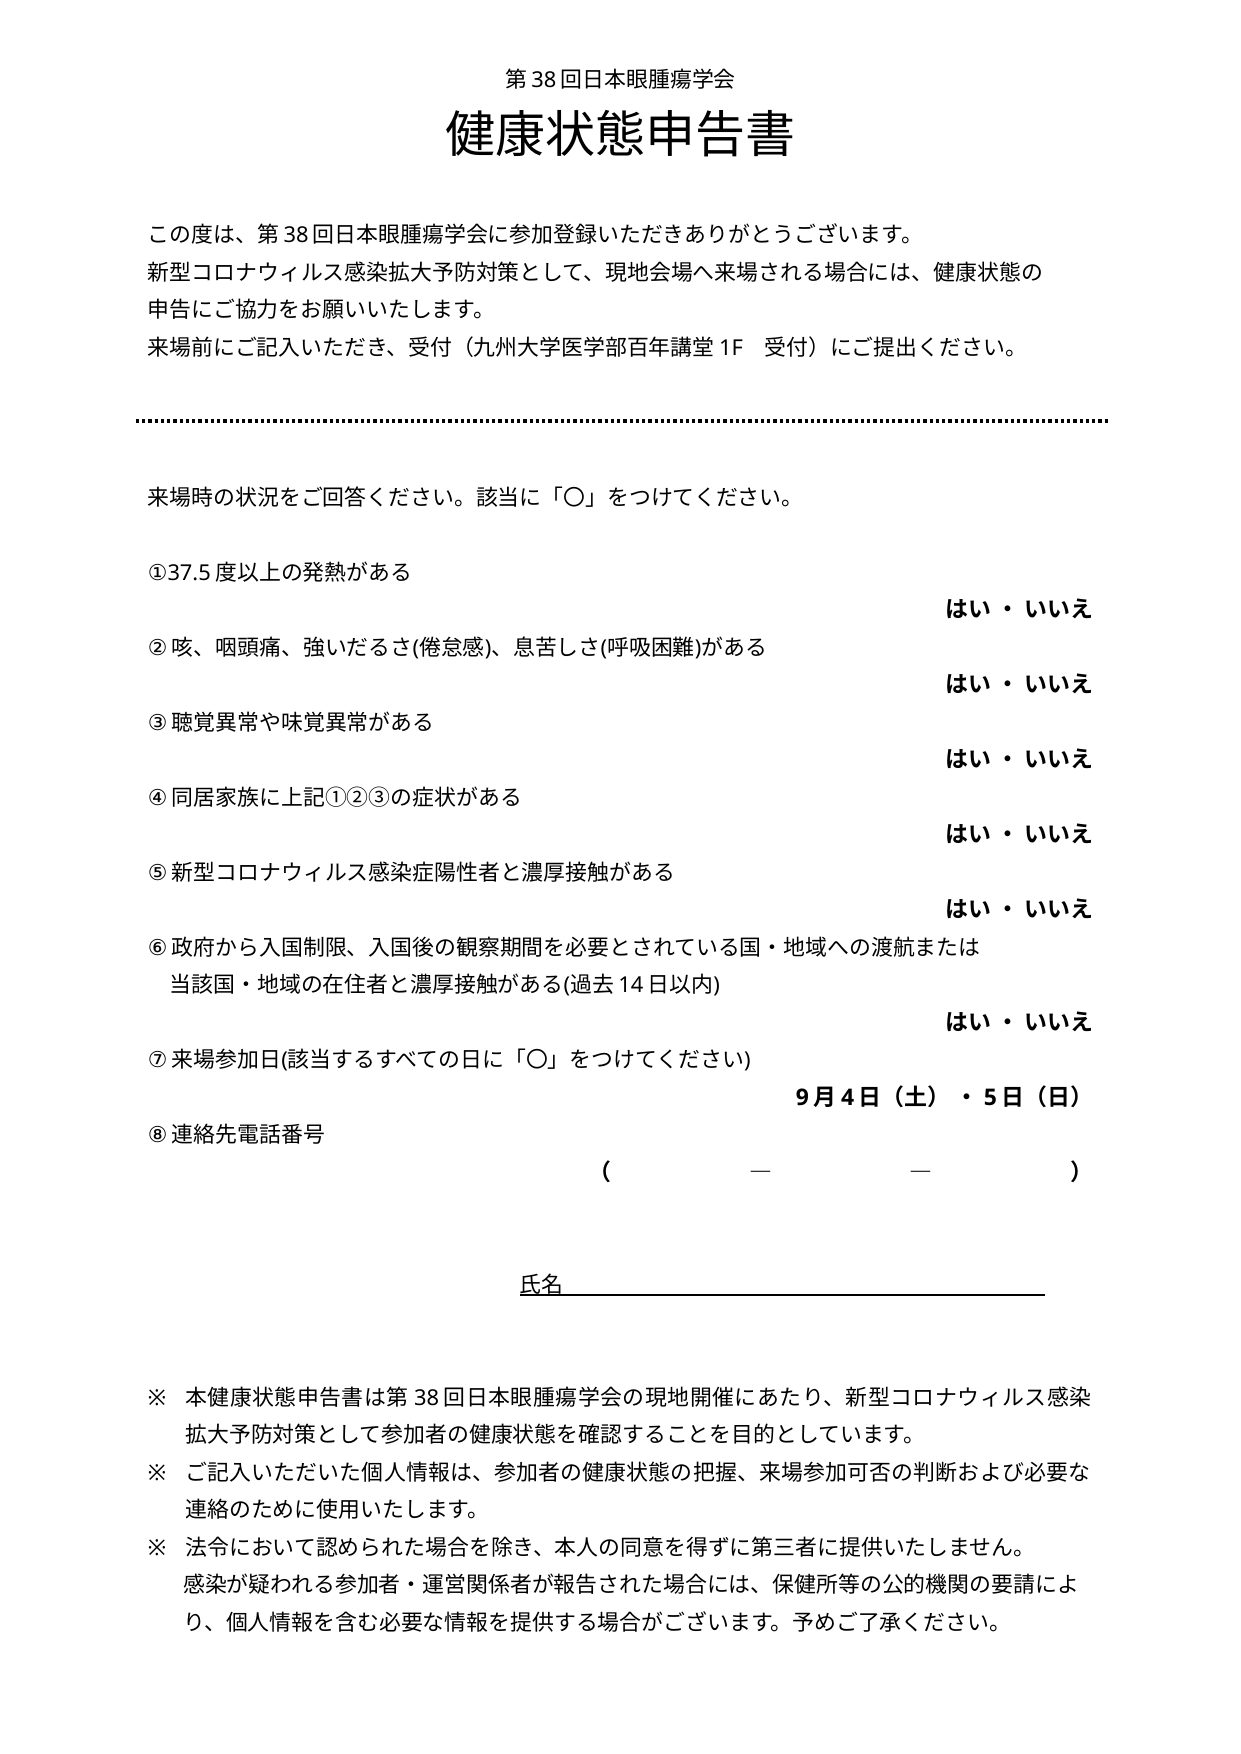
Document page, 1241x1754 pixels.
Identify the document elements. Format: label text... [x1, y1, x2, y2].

text 当該国・地域の在住者と濃厚接触がある(過去14日以内) [148, 964, 1093, 1002]
text ③聴覚異常や味覚異常がある [148, 702, 1093, 739]
text ②咳、咽頭痛、強いだるさ(倦怠感)、息苦しさ(呼吸困難)がある [148, 627, 1093, 664]
text 感染が疑われる参加者・運営関係者が報告された場合には、保健所等の公的機関の要請によ [177, 1564, 1093, 1602]
text はい ・ いいえ [148, 1002, 1093, 1039]
text はい ・ いいえ [148, 739, 1093, 777]
text 来場時の状況をご回答ください。該当に「〇」をつけてください。 [148, 477, 1093, 514]
text 申告にご協力をお願いいたします。 [148, 289, 1093, 327]
text ①37.5度以上の発熱がある [148, 552, 1093, 589]
text この度は、第38回日本眼腫瘍学会に参加登録いただきありがとうございます。 [148, 214, 1093, 252]
text 9月4日（土） ・ 5日（日） [148, 1077, 1093, 1114]
text ⑤新型コロナウィルス感染症陽性者と濃厚接触がある [148, 852, 1093, 889]
text はい ・ いいえ [148, 589, 1093, 627]
text ④同居家族に上記①②③の症状がある [148, 777, 1093, 814]
text （ ― ― ） [148, 1152, 1093, 1189]
text り、個人情報を含む必要な情報を提供する場合がございます。予めご了承ください。 [177, 1602, 1093, 1639]
text はい ・ いいえ [148, 889, 1093, 927]
text 来場前にご記入いただき、受付（九州大学医学部百年講堂1F 受付）にご提出ください。 [148, 327, 1093, 364]
text 新型コロナウィルス感染拡大予防対策として、現地会場へ来場される場合には、健康状態の [148, 252, 1093, 289]
text はい ・ いいえ [148, 664, 1093, 702]
list 本健康状態申告書は第38回日本眼腫瘍学会の現地開催にあたり、新型コロナウィルス感染拡大予防対策として参加者の健康状態を確認することを目的としています。 [148, 1377, 1093, 1452]
list ご記入いただいた個人情報は、参加者の健康状態の把握、来場参加可否の判断および必要な連絡のために使用いたします。 [148, 1452, 1093, 1527]
text ⑦来場参加日(該当するすべての日に「〇」をつけてください) [148, 1039, 1093, 1077]
text はい ・ いいえ [148, 814, 1093, 852]
list 法令において認められた場合を除き、本人の同意を得ずに第三者に提供いたしません。 [148, 1527, 1093, 1564]
text ⑧連絡先電話番号 [148, 1114, 1093, 1152]
text 氏名 [148, 1264, 1093, 1302]
text ⑥政府から入国制限、入国後の観察期間を必要とされている国・地域への渡航または [148, 927, 1093, 964]
